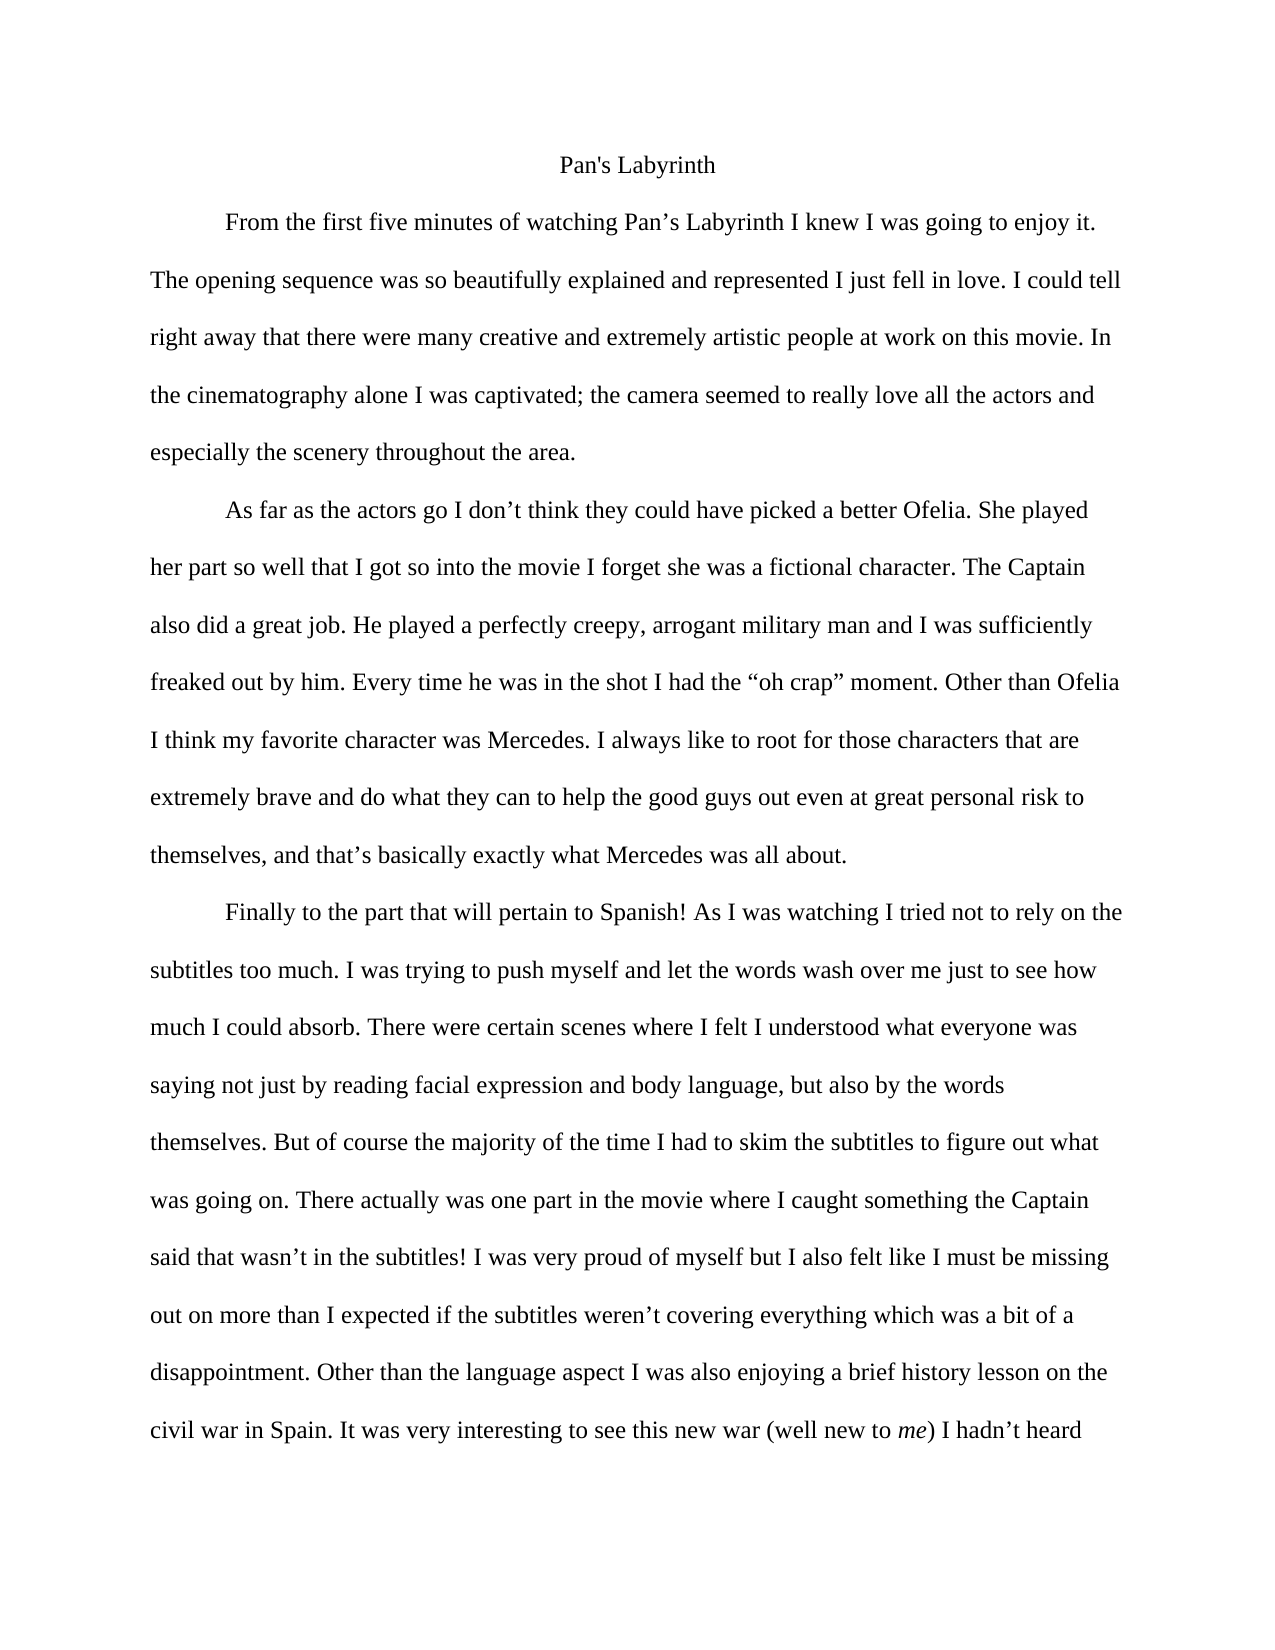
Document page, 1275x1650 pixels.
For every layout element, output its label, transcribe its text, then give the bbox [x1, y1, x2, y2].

text As far as the actors go I don’t think they could have picked a better Ofelia. She played her part so well that I got so into the movie I forget she was a fictional character. The Captain also did a great job. He played a perfectly creepy, arrogant military man and I was sufficiently freaked out by him. Every time he was in the shot I had the “oh crap” moment. Other than Ofelia I think my favorite character was Mercedes. I always like to root for those characters that are extremely brave and do what they can to help the good guys out even at great personal risk to themselves, and that’s basically exactly what Mercedes was all about. [150, 495, 1125, 869]
text Pan's Labyrinth [150, 150, 1125, 179]
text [150, 897, 1125, 1444]
text From the first five minutes of watching Pan’s Labyrinth I knew I was going to enjoy it. The opening sequence was so beautifully explained and represented I just fell in love. I could tell right away that there were many creative and extremely artistic people at work on this movie. In the cinematography alone I was captivated; the camera seemed to really love all the actors and especially the scenery throughout the area. [150, 207, 1125, 466]
